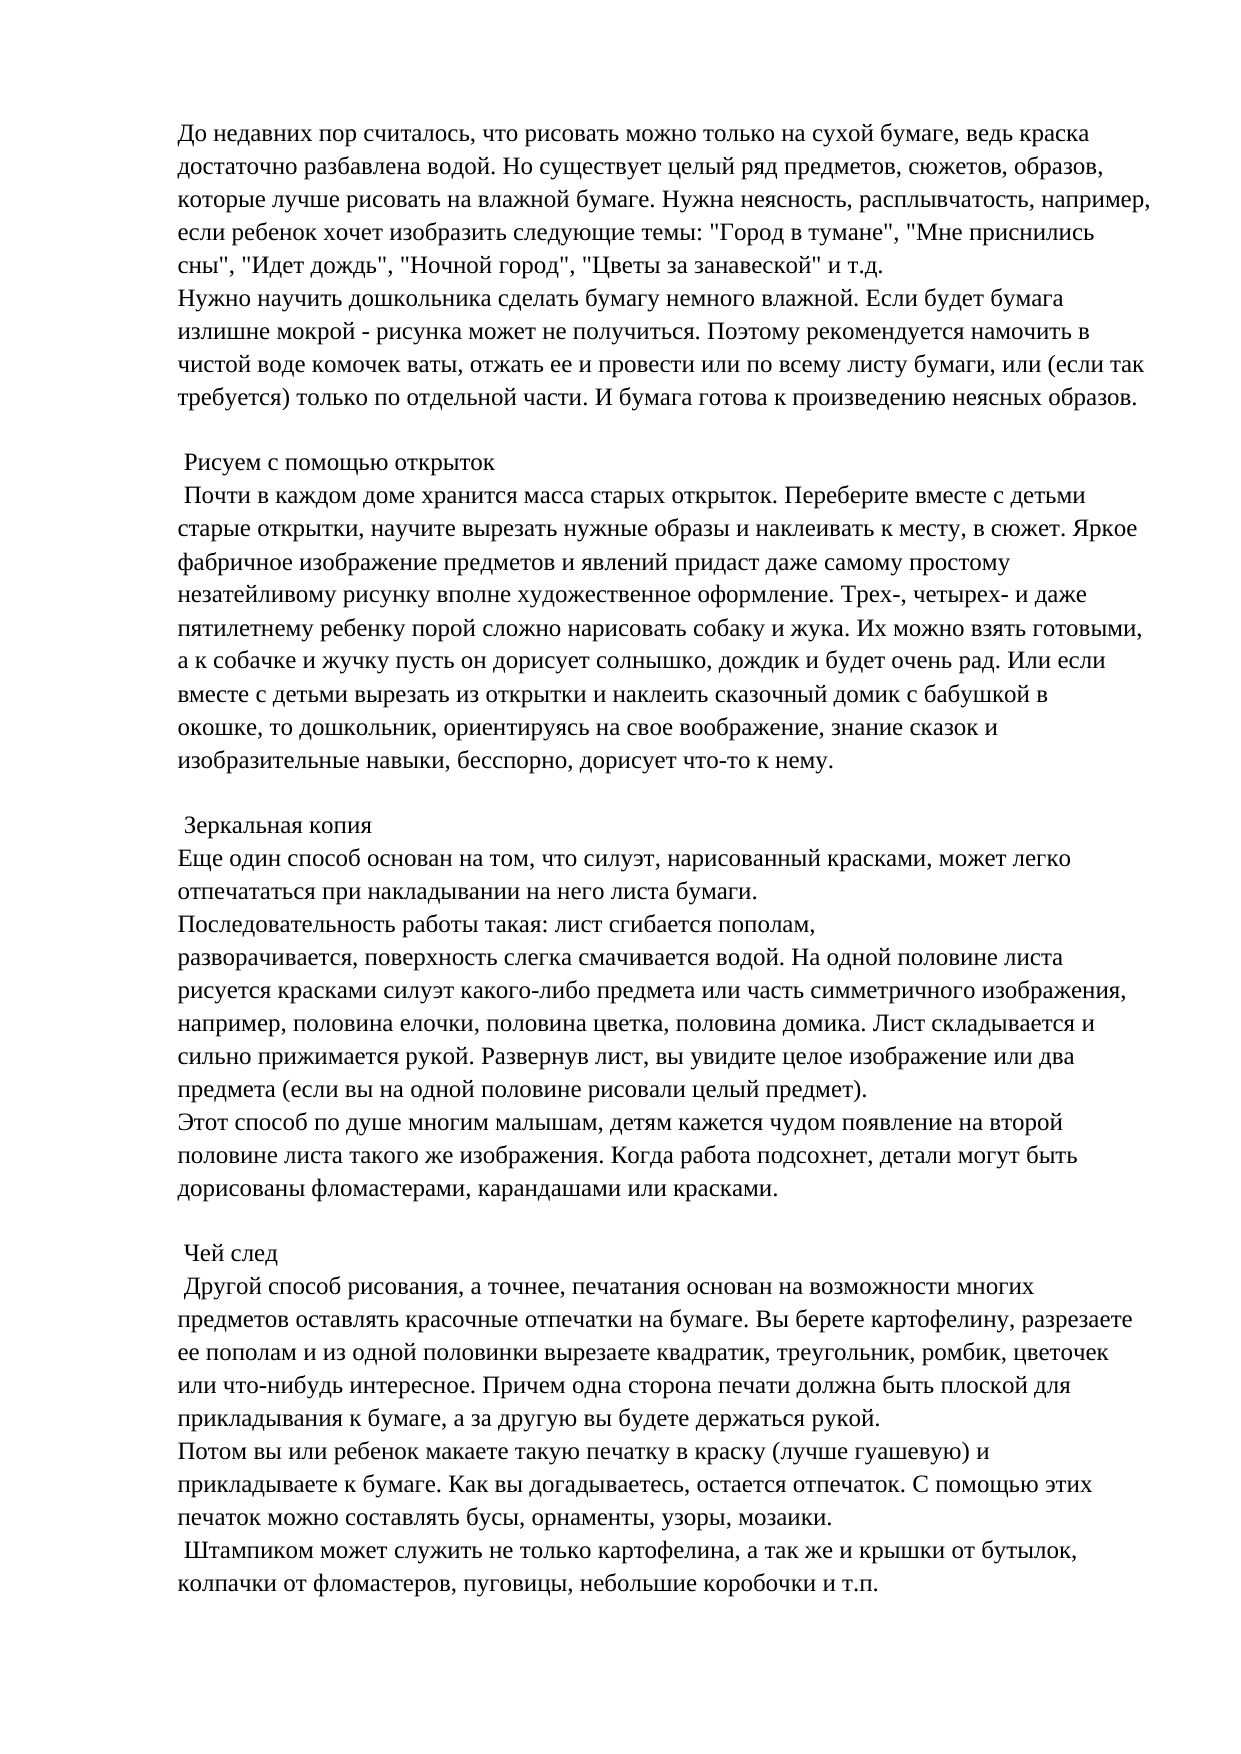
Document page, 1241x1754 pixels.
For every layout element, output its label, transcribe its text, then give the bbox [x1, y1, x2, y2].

text Рисуем с помощью открыток [177, 447, 1152, 476]
text Другой способ рисования, а точнее, печатания основан на возможности многих предметов оставлять красочные отпечатки на бумаге. Вы берете картофелину, разрезаете ее пополам и из одной половинки вырезаете квадратик, треугольник, ромбик, цветочек или что-нибудь интересное. Причем одна сторона печати должна быть плоской для прикладывания к бумаге, а за другую вы будете держаться рукой. [177, 1271, 1152, 1432]
text Почти в каждом доме хранится масса старых открыток. Переберите вместе с детьми старые открытки, научите вырезать нужные образы и наклеивать к месту, в сюжет. Яркое фабричное изображение предметов и явлений придаст даже самому простому незатейливому рисунку вполне художественное оформление. Трех-, четырех- и даже пятилетнему ребенку порой сложно нарисовать собаку и жука. Их можно взять готовыми, а к собачке и жучку пусть он дорисует солнышко, дождик и будет очень рад. Или если вместе с детьми вырезать из открытки и наклеить сказочный домик с бабушкой в [177, 481, 1152, 707]
text Еще один способ основан на том, что силуэт, нарисованный красками, может легко отпечататься при накладывании на него листа бумаги. [177, 843, 1152, 905]
text Потом вы или ребенок макаете такую печатку в краску (лучше гуашевую) и прикладываете к бумаге. Как вы догадываетесь, остается отпечаток. С помощью этих печаток можно составлять бусы, орнаменты, узоры, мозаики. [177, 1436, 1152, 1531]
text До недавних пор считалось, что рисовать можно только на сухой бумаге, ведь краска достаточно разбавлена водой. Но существует целый ряд предметов, сюжетов, образов, которые лучше рисовать на влажной бумаге. Нужна неясность, расплывчатость, например, если ребенок хочет изобразить следующие темы: "Город в тумане", "Мне приснились сны", "Идет дождь", "Ночной город", "Цветы за занавеской" и т.д. [177, 118, 1152, 279]
text окошке, то дошкольник, ориентируясь на свое воображение, знание сказок и изобразительные навыки, бесспорно, дорисует что-то к нему. [177, 712, 1152, 773]
text разворачивается, поверхность слегка смачивается водой. На одной половине листа рисуется красками силуэт какого-либо предмета или часть симметричного изображения, например, половина елочки, половина цветка, половина домика. Лист складывается и сильно прижимается рукой. Развернув лист, вы увидите целое изображение или два предмета (если вы на одной половине рисовали целый предмет). [177, 942, 1152, 1103]
text Нужно научить дошкольника сделать бумагу немного влажной. Если будет бумага излишне мокрой - рисунка может не получиться. Поэтому рекомендуется намочить в чистой воде комочек ваты, отжать ее и провести или по всему листу бумаги, или (если так требуется) только по отдельной части. И бумага готова к произведению неясных образов. [177, 283, 1152, 411]
text Чей след [177, 1238, 1152, 1267]
text Последовательность работы такая: лист сгибается пополам, [177, 909, 1152, 938]
text Зеркальная копия [177, 810, 1152, 839]
text Штампиком может служить не только картофелина, а так же и крышки от бутылок, колпачки от фломастеров, пуговицы, небольшие коробочки и т.п. [177, 1536, 1152, 1597]
text Этот способ по душе многим малышам, детям кажется чудом появление на второй половине листа такого же изображения. Когда работа подсохнет, детали могут быть дорисованы фломастерами, карандашами или красками. [177, 1107, 1152, 1202]
